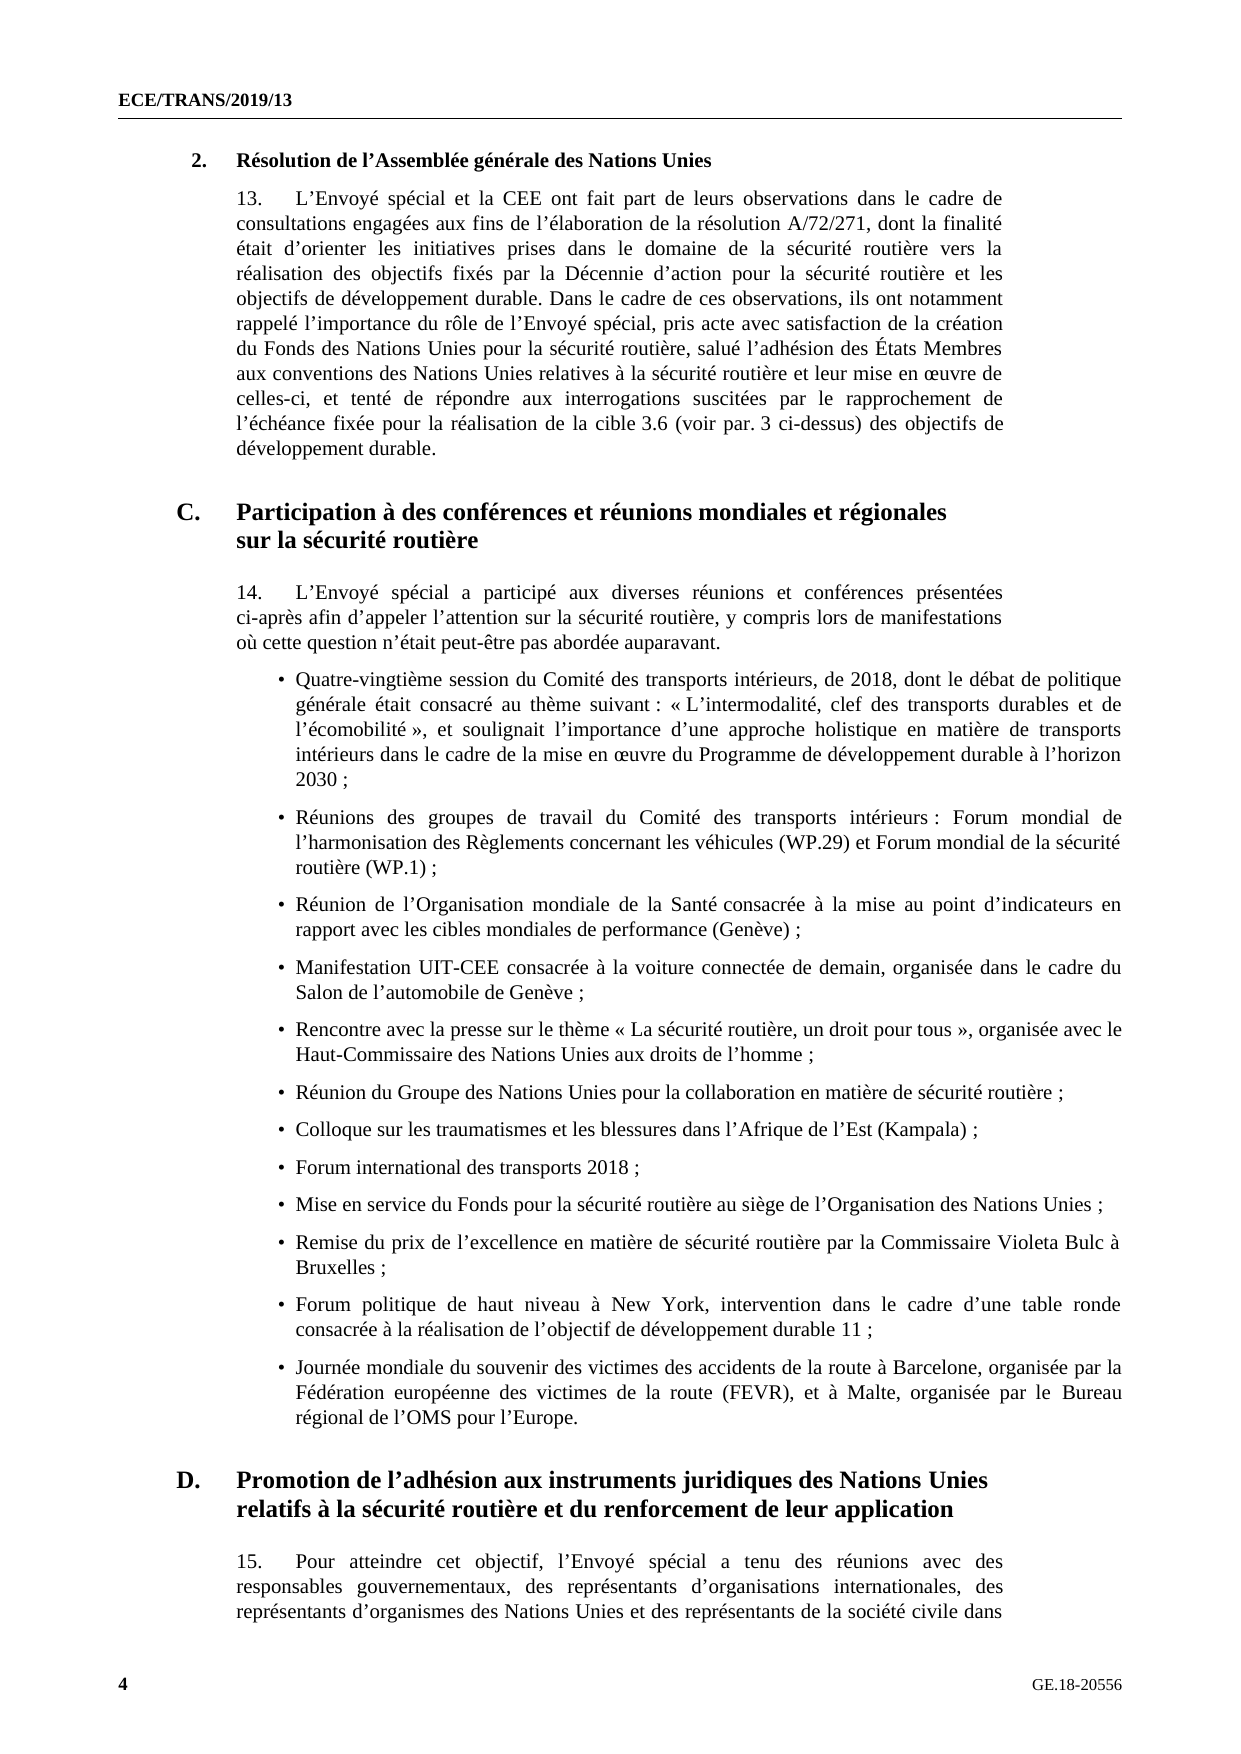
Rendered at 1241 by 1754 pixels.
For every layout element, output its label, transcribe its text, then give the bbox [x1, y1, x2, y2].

text Mise en service du Fonds pour la sécurité routière au siège de l’Organisation des Nations Unies ; [278, 1191, 1122, 1216]
text Forum politique de haut niveau à New York, intervention dans le cadre d’une table ronde consacrée à la réalisation de l’objectif de développement durable 11 ; [278, 1291, 1122, 1341]
text Rencontre avec la presse sur le thème « La sécurité routière, un droit pour tous », organisée avec le Haut-Commissaire des Nations Unies aux droits de l’homme ; [278, 1016, 1122, 1066]
text Réunion du Groupe des Nations Unies pour la collaboration en matière de sécurité routière ; [278, 1079, 1122, 1104]
text 13. L’Envoyé spécial et la CEE ont fait part de leurs observations dans le cadre de consultations engagées aux fins de l’élaboration de la résolution A/72/271, dont la finalité était d’orienter les initiatives prises dans le domaine de la sécurité routière vers la réalisation des objectifs fixés par la Décennie d’action pour la sécurité routière et les objectifs de développement durable. Dans le cadre de ces observations, ils ont notamment rappelé l’importance du rôle de l’Envoyé spécial, pris acte avec satisfaction de la création du Fonds des Nations Unies pour la sécurité routière, salué l’adhésion des États Membres aux conventions des Nations Unies relatives à la sécurité routière et leur mise en œuvre de celles-ci, et tenté de répondre aux interrogations suscitées par le rapprochement de l’échéance fixée pour la réalisation de la cible 3.6 (voir par. 3 ci-dessus) des objectifs de développement durable. [236, 185, 1004, 460]
text Manifestation UIT-CEE consacrée à la voiture connectée de demain, organisée dans le cadre du Salon de l’automobile de Genève ; [278, 954, 1122, 1004]
text Colloque sur les traumatismes et les blessures dans l’Afrique de l’Est (Kampala) ; [278, 1116, 1122, 1141]
text Forum international des transports 2018 ; [278, 1154, 1122, 1179]
text Journée mondiale du souvenir des victimes des accidents de la route à Barcelone, organisée par la Fédération européenne des victimes de la route (FEVR), et à Malte, organisée par le Bureau régional de l’OMS pour l’Europe. [278, 1354, 1122, 1429]
text 2. Résolution de l’Assemblée générale des Nations Unies [118, 148, 1004, 173]
text Remise du prix de l’excellence en matière de sécurité routière par la Commissaire Violeta Bulc à Bruxelles ; [278, 1229, 1122, 1279]
text Réunions des groupes de travail du Comité des transports intérieurs : Forum mondial de l’harmonisation des Règlements concernant les véhicules (WP.29) et Forum mondial de la sécurité routière (WP.1) ; [278, 804, 1122, 879]
text D. Promotion de l’adhésion aux instruments juridiques des Nations Unies relatifs à la sécurité routière et du renforcement de leur application [118, 1466, 1004, 1523]
text C. Participation à des conférences et réunions mondiales et régionales sur la sécurité routière [118, 498, 1004, 554]
text Réunion de l’Organisation mondiale de la Santé consacrée à la mise au point d’indicateurs en rapport avec les cibles mondiales de performance (Genève) ; [278, 891, 1122, 941]
text 14. L’Envoyé spécial a participé aux diverses réunions et conférences présentées ci-après afin d’appeler l’attention sur la sécurité routière, y compris lors de manifestations où cette question n’était peut-être pas abordée auparavant. [236, 579, 1004, 654]
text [236, 1548, 1004, 1623]
text Quatre-vingtième session du Comité des transports intérieurs, de 2018, dont le débat de politique générale était consacré au thème suivant : « L’intermodalité, clef des transports durables et de l’écomobilité », et soulignait l’importance d’une approche holistique en matière de transports intérieurs dans le cadre de la mise en œuvre du Programme de développement durable à l’horizon 2030 ; [278, 666, 1122, 791]
